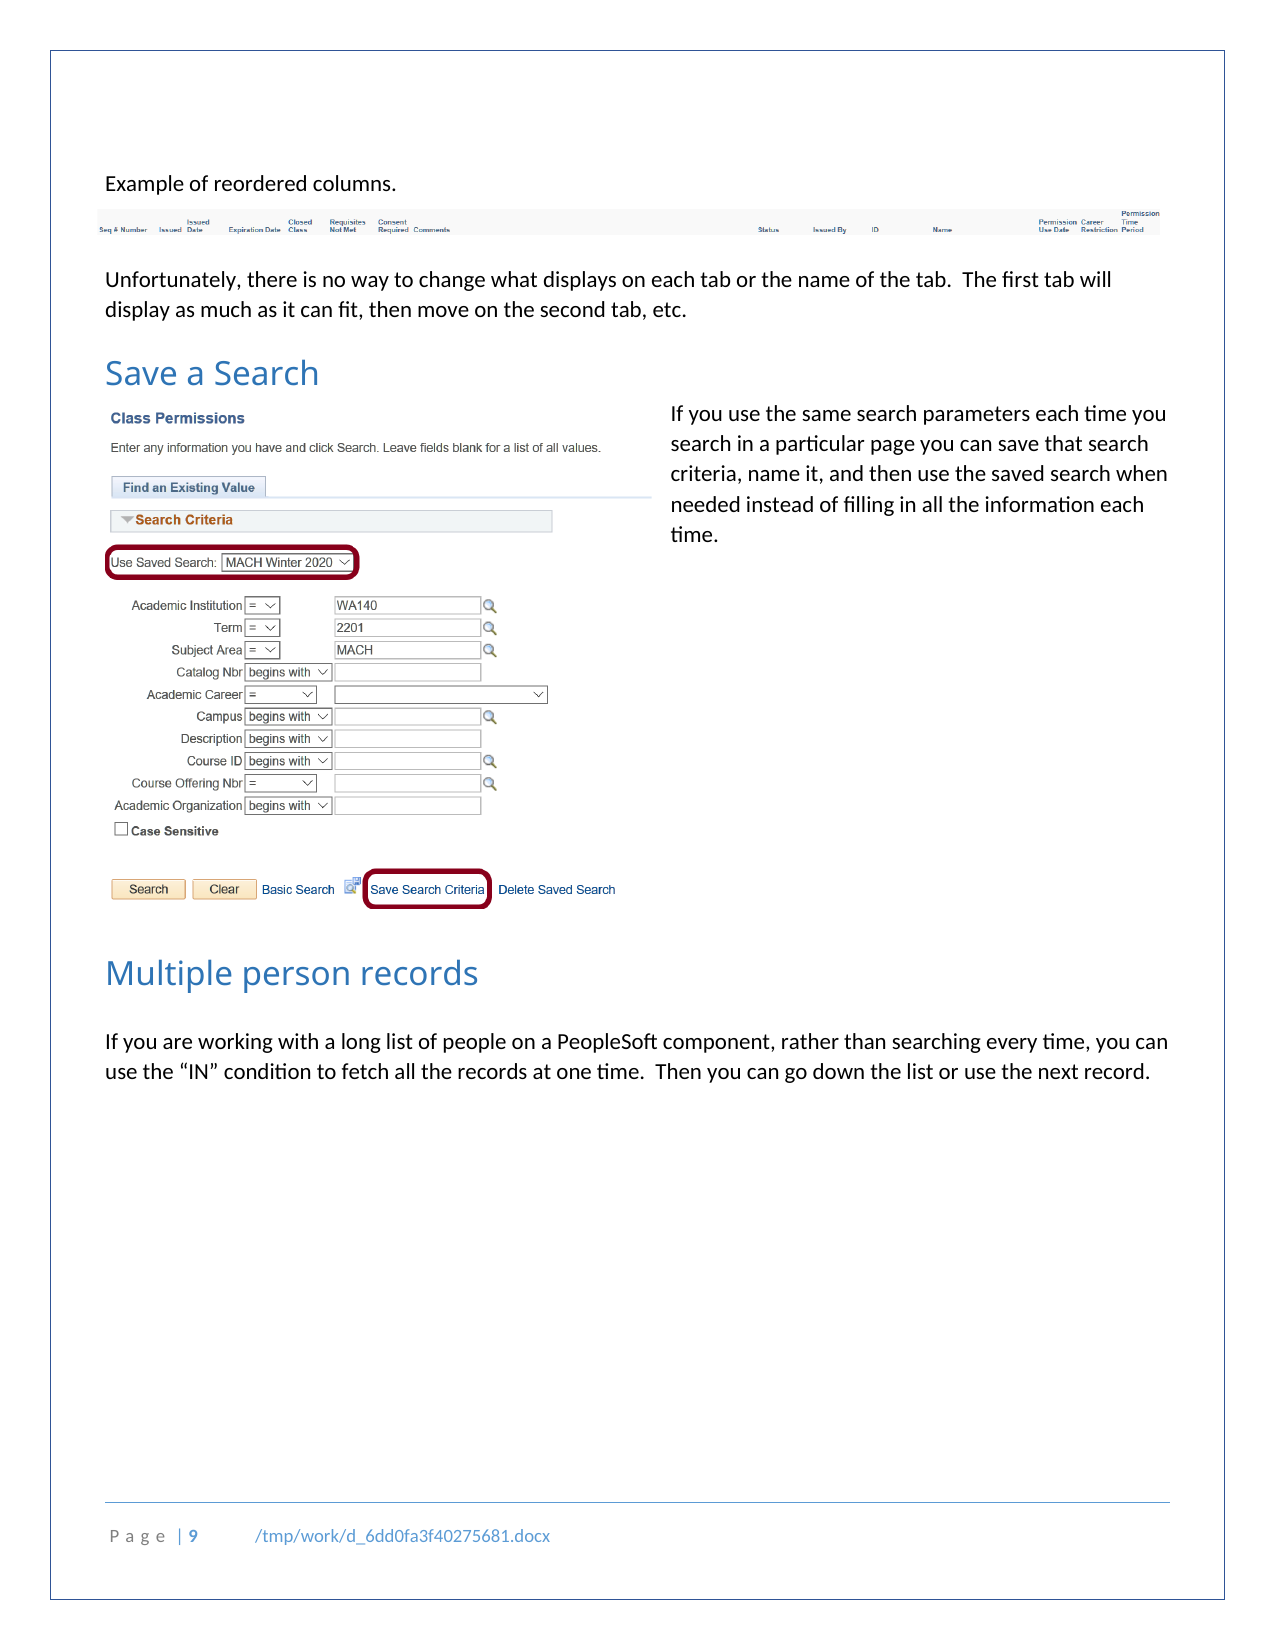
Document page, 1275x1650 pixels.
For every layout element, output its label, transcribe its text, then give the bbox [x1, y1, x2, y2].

subtitle Multiple person records [105, 950, 1170, 996]
picture [104, 398, 652, 908]
subtitle Save a Search [105, 350, 1170, 396]
picture [97, 209, 1159, 235]
text Unfortunately, there is no way to change what displays on each tab or the name of the tab. The first tab will display as much as it can fit, then move on the second tab, etc. [105, 216, 1170, 323]
text If you use the same search parameters each time you search in a particular page you can save that search criteria, name it, and then use the saved search when needed instead of filling in all the information each time. [652, 399, 1170, 548]
text Example of reordered columns. [105, 169, 1170, 197]
text If you are working with a long list of people on a PeopleSoft component, rather than searching every time, you can use the “IN” condition to fetch all the records at one time. Then you can go down the list or use the next record. [105, 1027, 1170, 1085]
